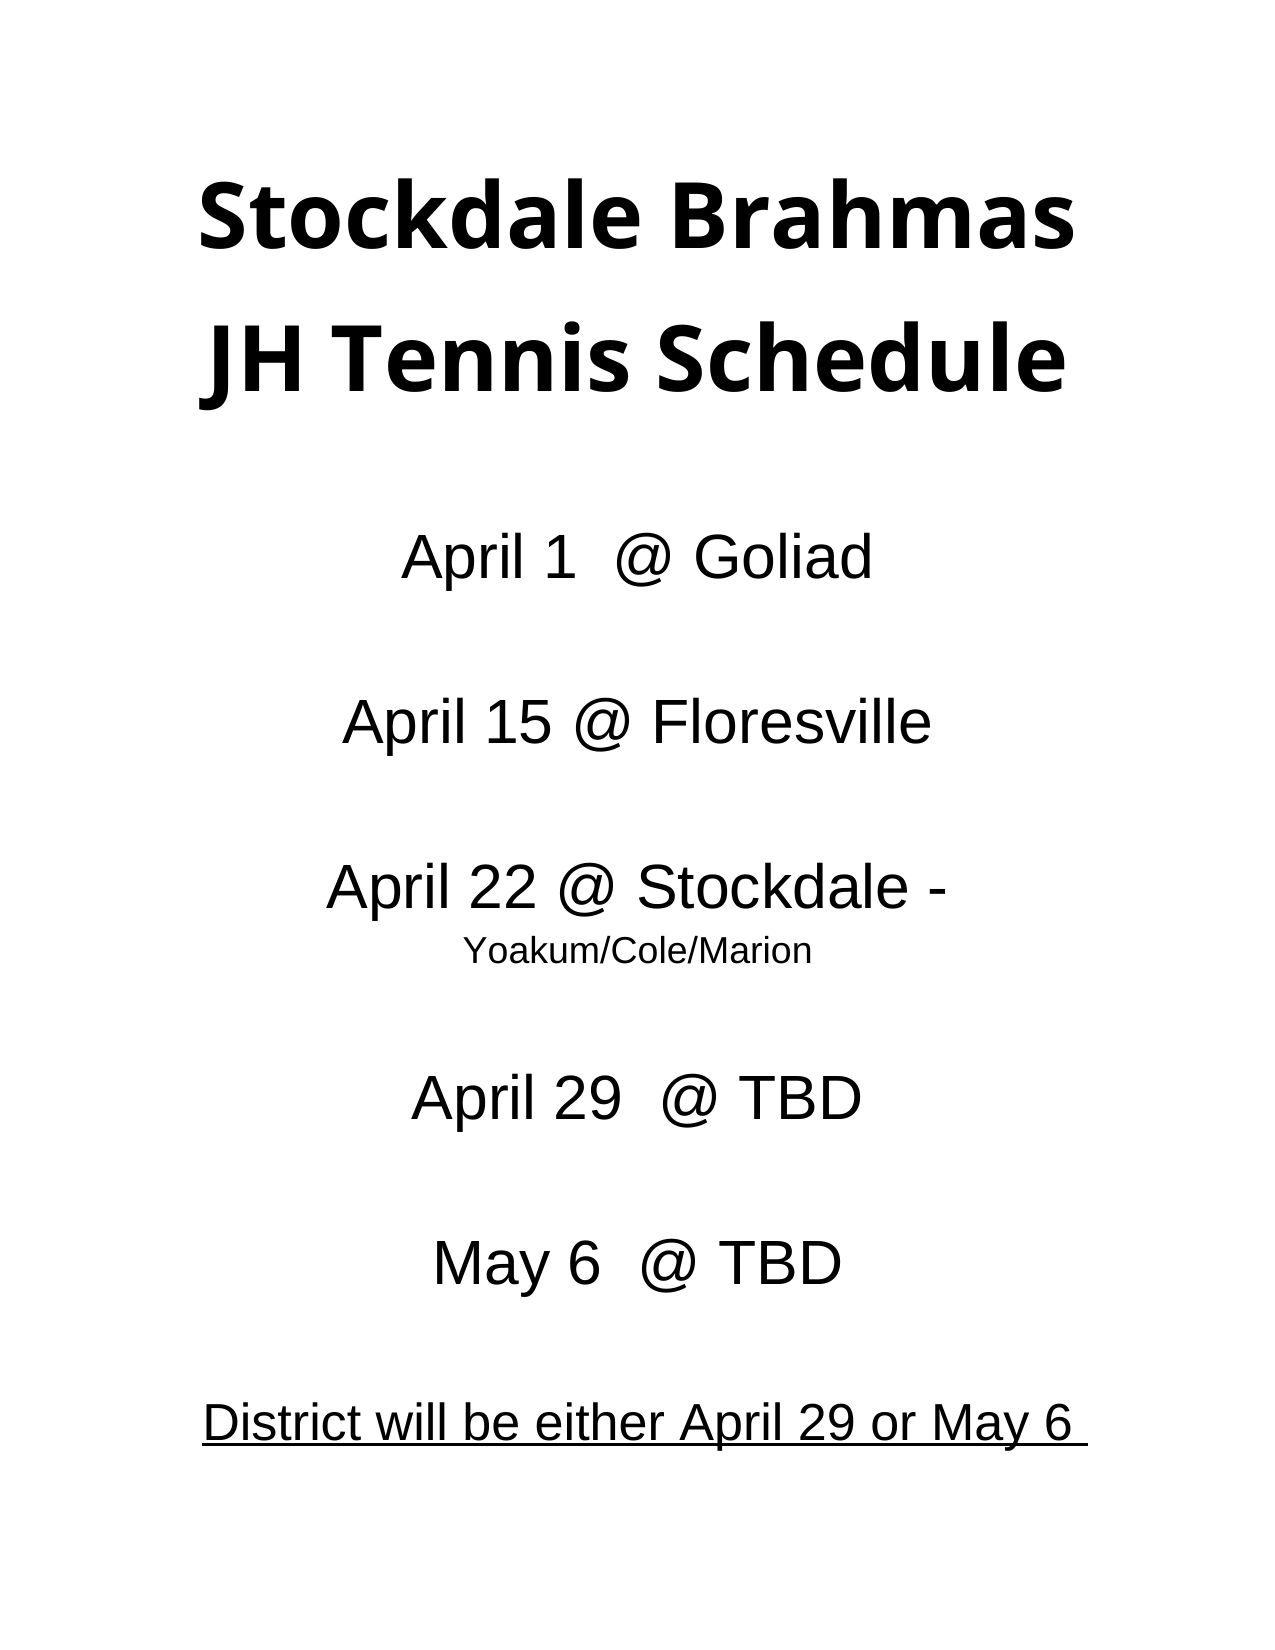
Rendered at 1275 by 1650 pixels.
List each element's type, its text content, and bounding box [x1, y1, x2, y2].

text April 15 @ Floresville [150, 685, 1125, 757]
text April 22 @ Stockdale - Yoakum/Cole/Marion [150, 850, 1125, 972]
text JH Tennis Schedule [150, 293, 1125, 418]
text Stockdale Brahmas [150, 150, 1125, 275]
text April 1 @ Goliad [150, 520, 1125, 592]
text District will be either April 29 or May 6 [150, 1391, 1125, 1451]
text May 6 @ TBD [150, 1226, 1125, 1298]
text April 29 @ TBD [150, 1061, 1125, 1132]
